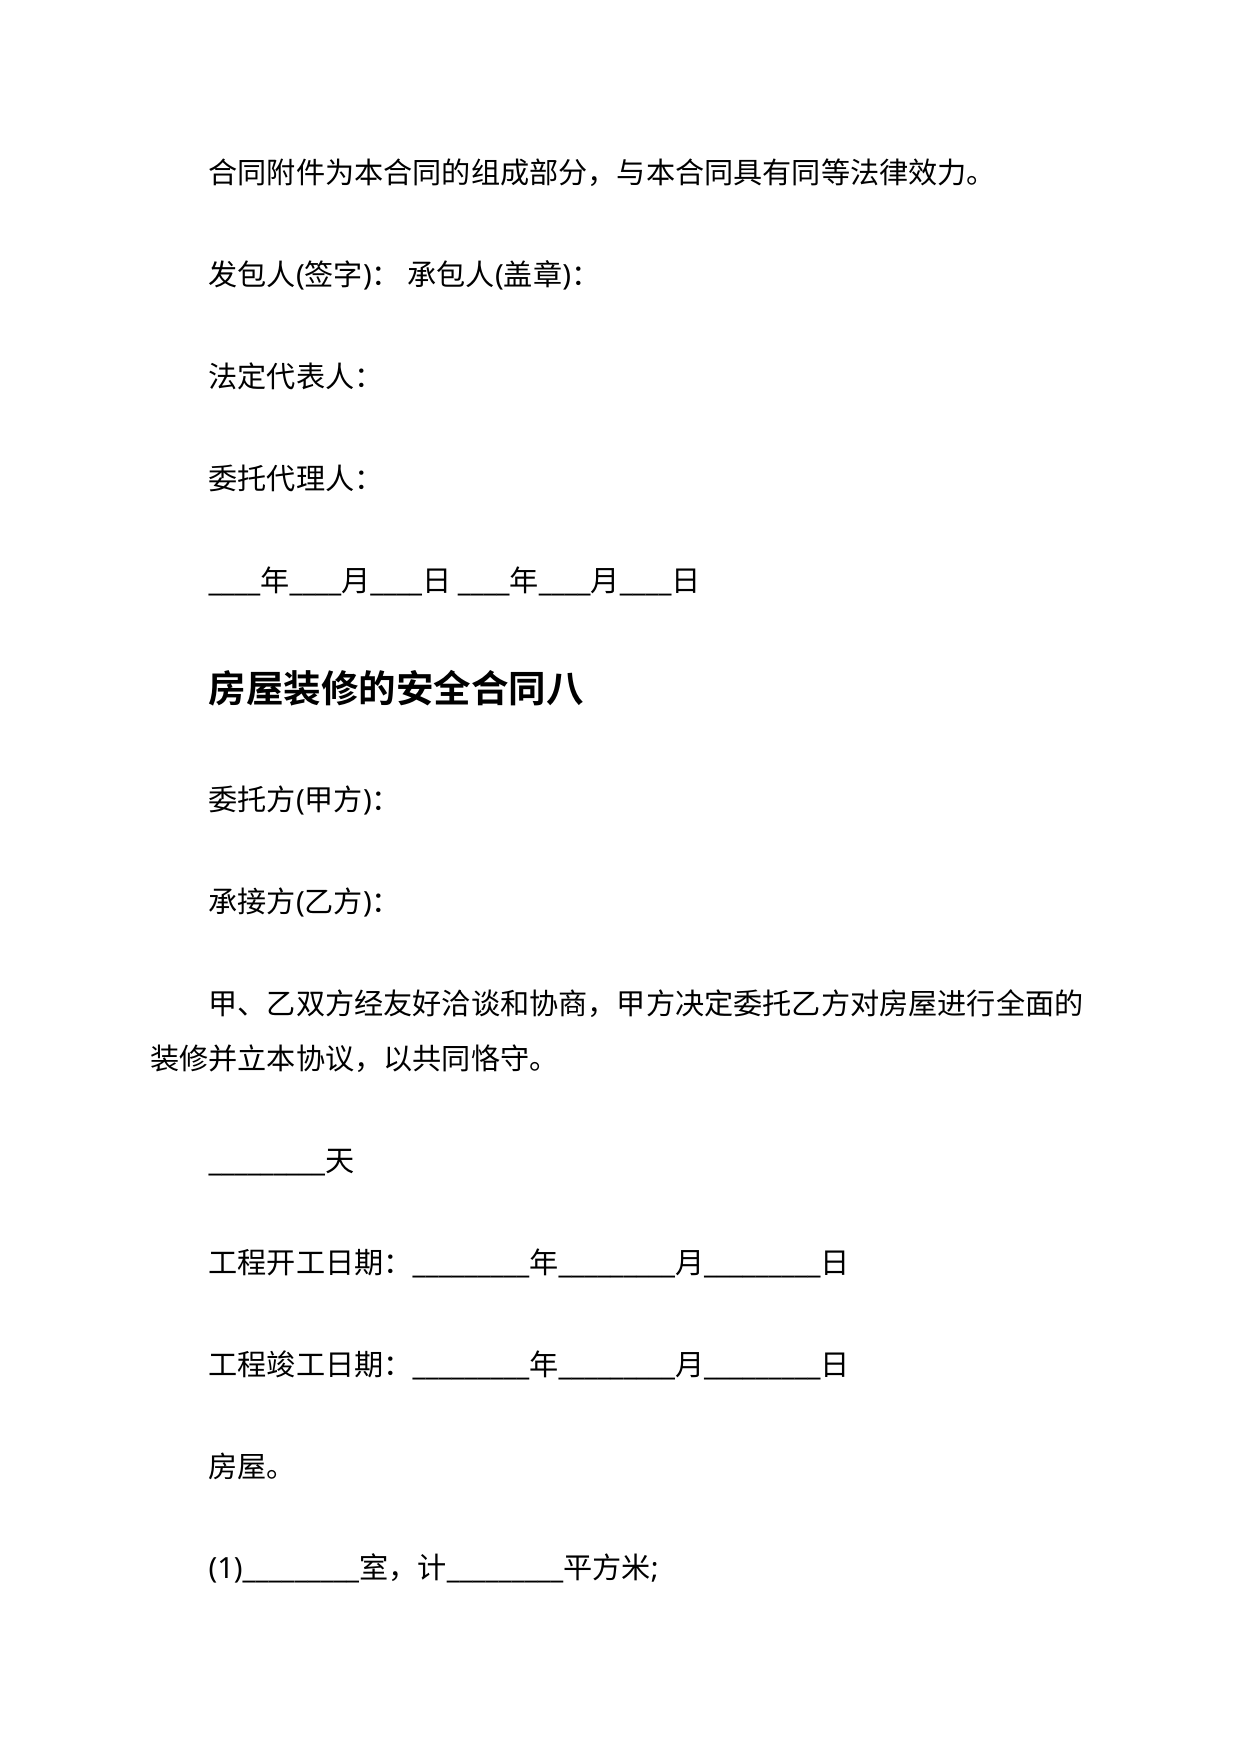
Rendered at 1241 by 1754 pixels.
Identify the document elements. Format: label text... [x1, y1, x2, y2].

text 发包人(签字)： 承包人(盖章)： [150, 252, 1090, 294]
text 甲、乙双方经友好洽谈和协商，甲方决定委托乙方对房屋进行全面的装修并立本协议，以共同恪守。 [150, 981, 1090, 1078]
text ____年____月____日 ____年____月____日 [150, 557, 1090, 600]
text 委托代理人： [150, 456, 1090, 498]
text 委托方(甲方)： [150, 777, 1090, 819]
text 法定代表人： [150, 354, 1090, 396]
text (1)_________室，计_________平方米; [150, 1545, 1090, 1587]
text _________天 [150, 1137, 1090, 1180]
text 工程竣工日期：_________年_________月_________日 [150, 1341, 1090, 1384]
text 合同附件为本合同的组成部分，与本合同具有同等法律效力。 [150, 150, 1090, 192]
text 承接方(乙方)： [150, 879, 1090, 921]
text 房屋。 [150, 1443, 1090, 1486]
text 房屋装修的安全合同八 [150, 659, 1090, 713]
text 工程开工日期：_________年_________月_________日 [150, 1239, 1090, 1282]
